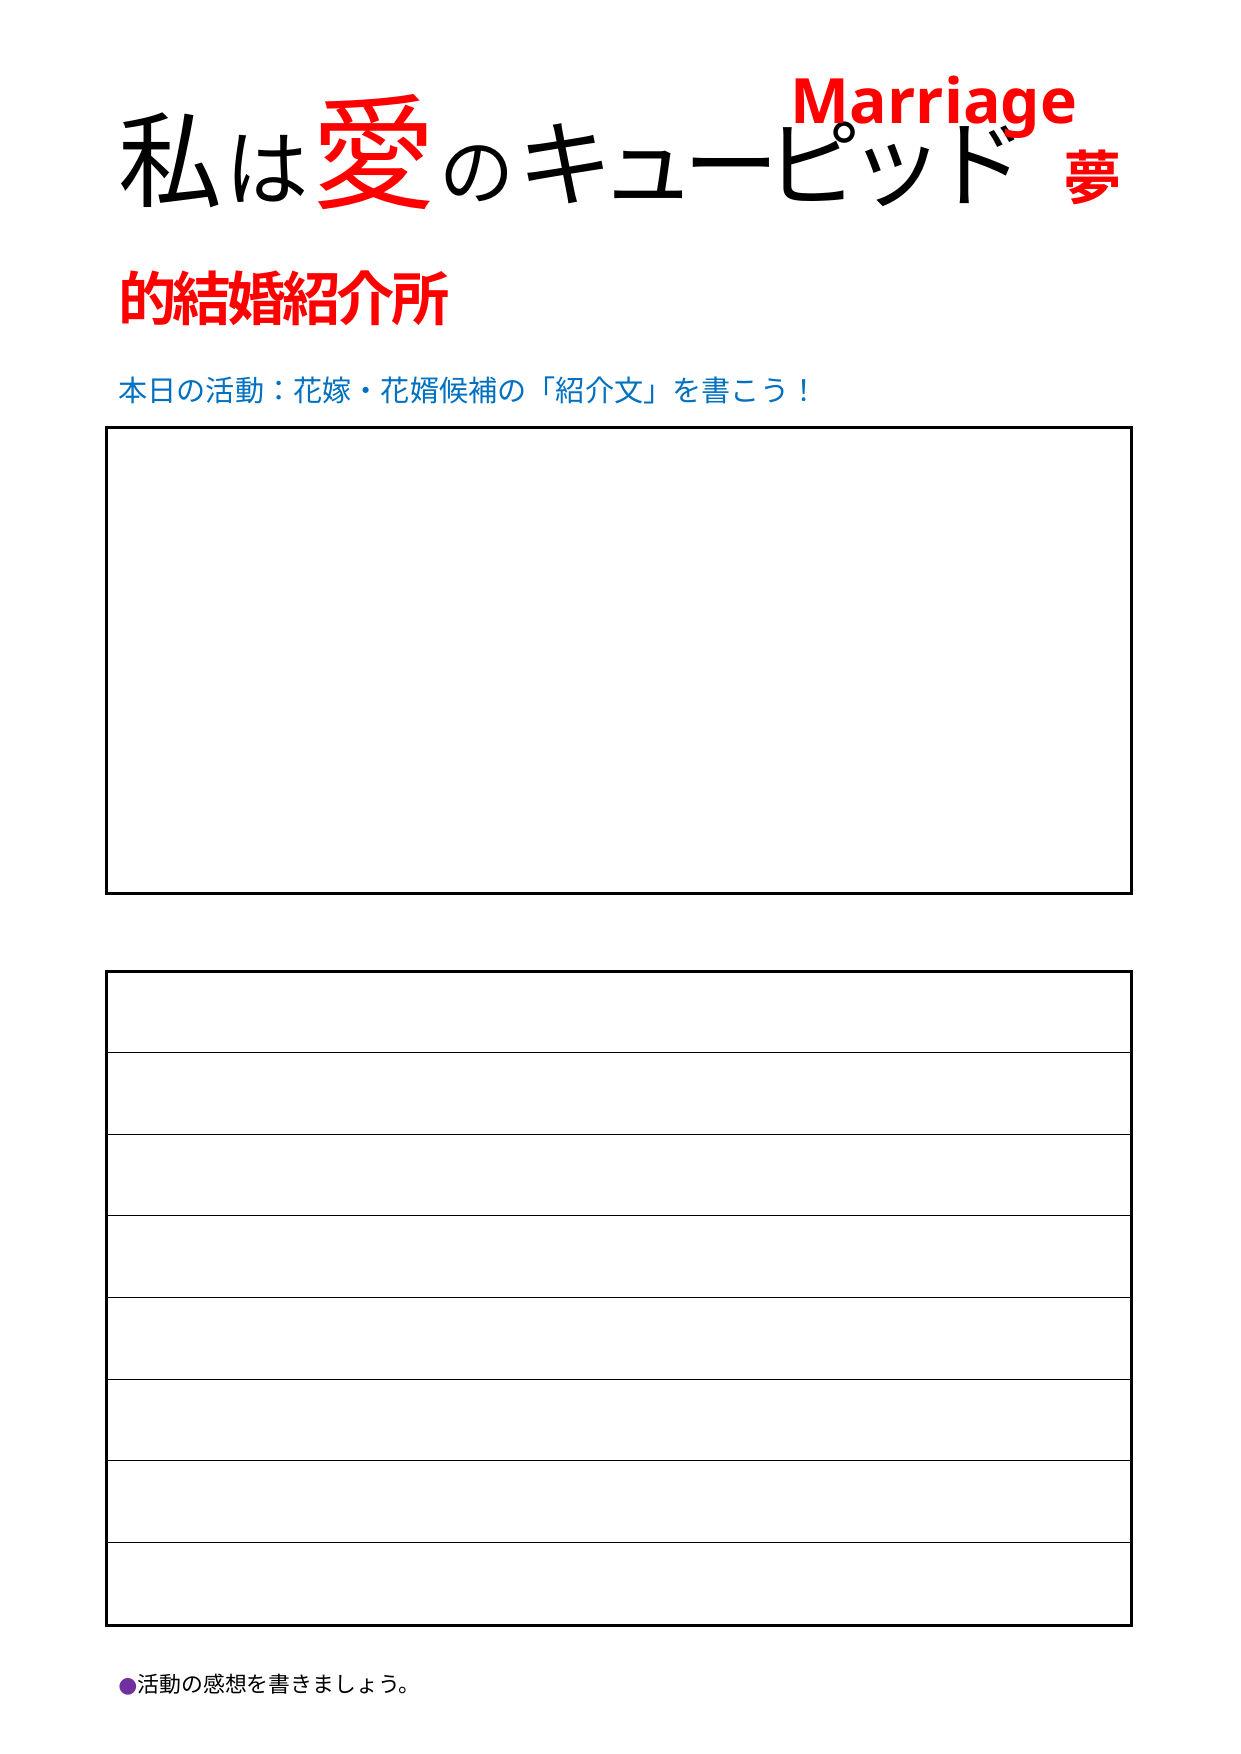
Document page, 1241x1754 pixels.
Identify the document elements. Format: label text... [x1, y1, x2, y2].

table_cell [108, 1380, 1130, 1460]
table_cell [108, 1461, 1130, 1542]
table_cell [108, 1543, 1130, 1623]
table_header [108, 429, 1130, 892]
text ●活動の感想を書きましょう。 [118, 1664, 1122, 1702]
table_cell [108, 1053, 1130, 1133]
text 私は愛のキューピッド 夢的結婚紹介所 [118, 51, 1122, 351]
table_cell [108, 1298, 1130, 1378]
table_cell [108, 1135, 1130, 1215]
table_cell [108, 1216, 1130, 1297]
text 本日の活動：花嫁・花婿候補の「紹介文」を書こう！ [118, 351, 1122, 426]
table_header [108, 973, 1130, 1052]
